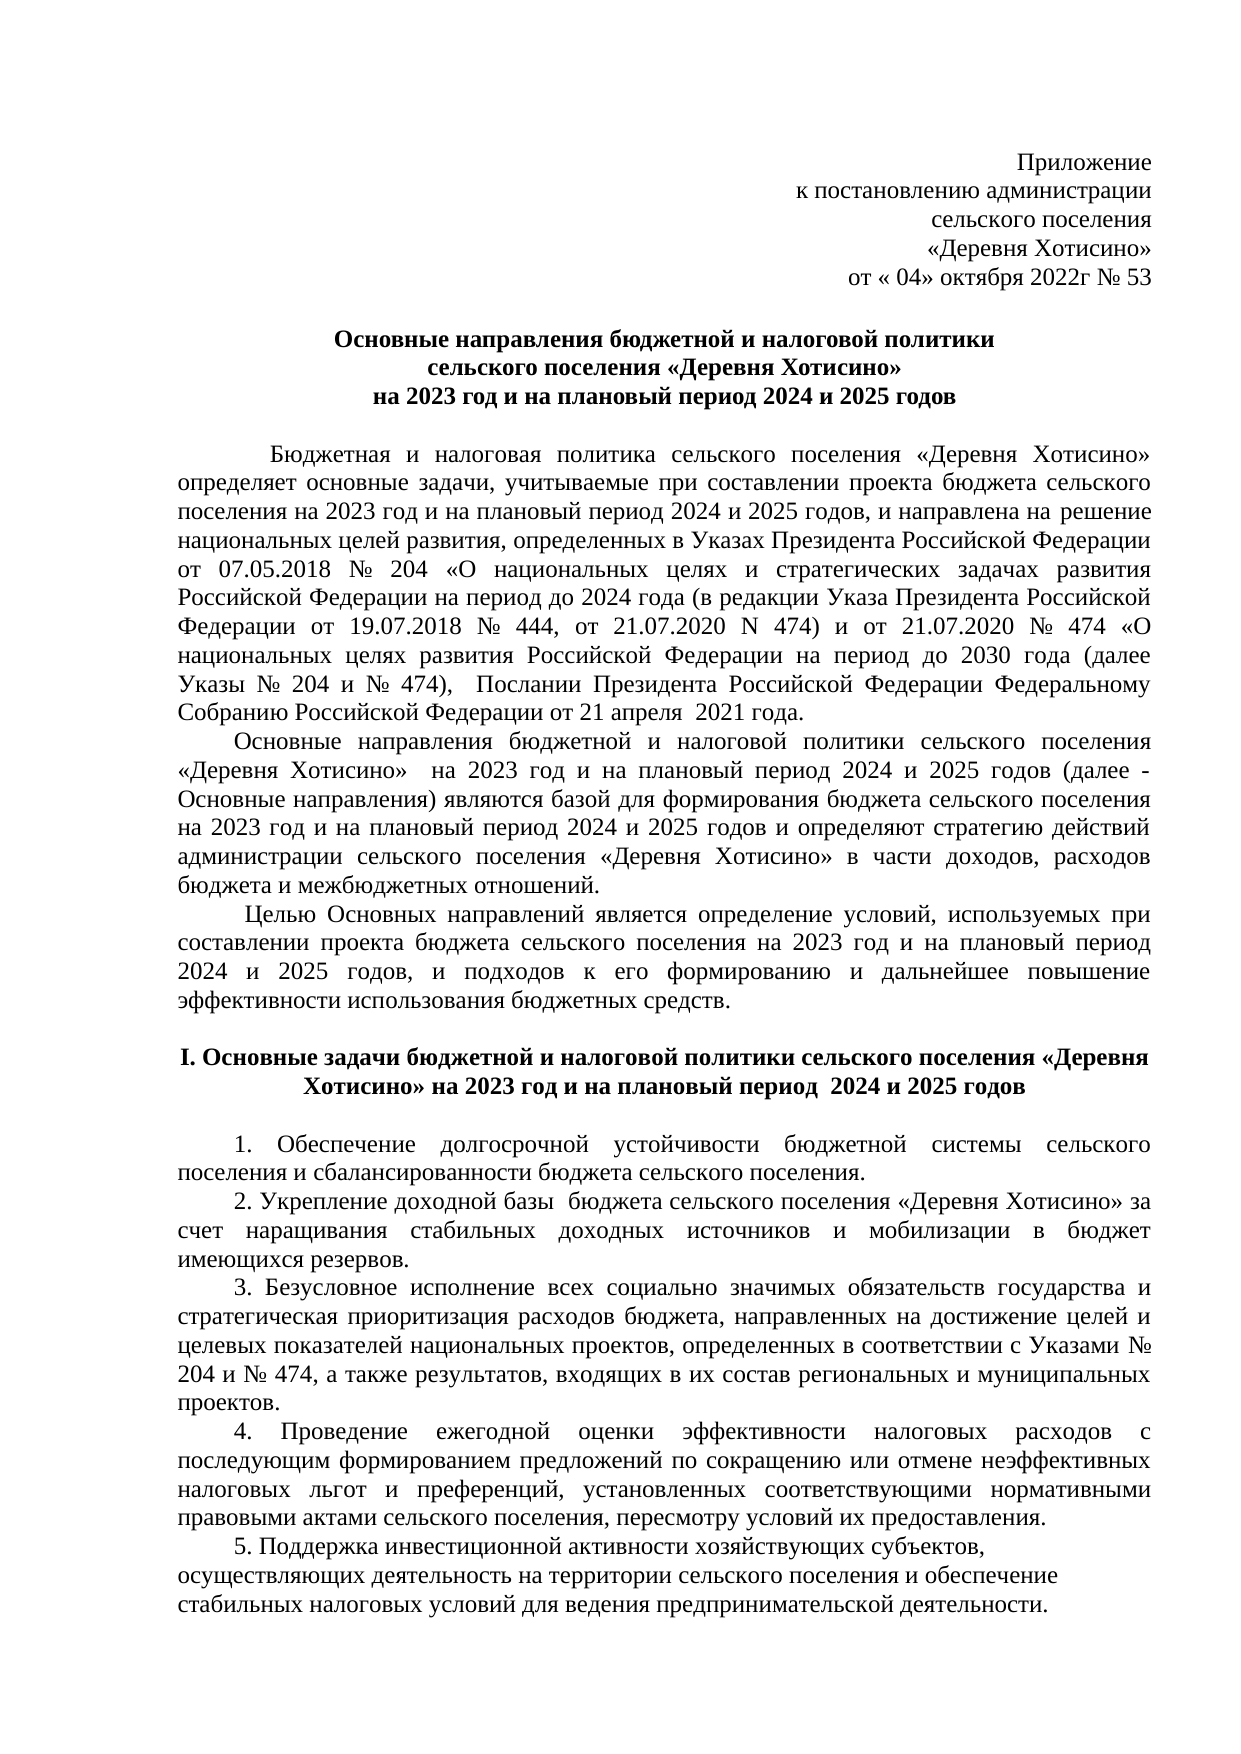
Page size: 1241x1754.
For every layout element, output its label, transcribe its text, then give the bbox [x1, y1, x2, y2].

text 4. Проведение ежегодной оценки эффективности налоговых расходов с последующим формированием предложений по сокращению или отмене неэффективных налоговых льгот и преференций, установленных соответствующими нормативными правовыми актами сельского поселения, пересмотру условий их предоставления. [177, 1416, 1152, 1531]
text Приложение [177, 147, 1152, 176]
text 2. Укрепление доходной базы бюджета сельского поселения «Деревня Хотисино» за счет наращивания стабильных доходных источников и мобилизации в бюджет имеющихся резервов. [177, 1186, 1152, 1272]
text «Деревня Хотисино» [177, 233, 1152, 262]
text Основные направления бюджетной и налоговой политики сельского поселения «Деревня Хотисино» на 2023 год и на плановый период 2024 и 2025 годов (далее - Основные направления) являются базой для формирования бюджета сельского поселения на 2023 год и на плановый период 2024 и 2025 годов и определяют стратегию действий администрации сельского поселения «Деревня Хотисино» в части доходов, расходов бюджета и межбюджетных отношений. [177, 726, 1152, 899]
text 1. Обеспечение долгосрочной устойчивости бюджетной системы сельского поселения и сбалансированности бюджета сельского поселения. [177, 1129, 1152, 1186]
text 5. Поддержка инвестиционной активности хозяйствующих субъектов, осуществляющих деятельность на территории сельского поселения и обеспечение стабильных налоговых условий для ведения предпринимательской деятельности. [177, 1531, 1152, 1617]
text от « 04» октября 2022г № 53 [177, 262, 1152, 291]
text сельского поселения [177, 204, 1152, 233]
subtitle Основные направления бюджетной и налоговой политики [177, 324, 1152, 352]
subtitle на 2023 год и на плановый период 2024 и 2025 годов [177, 381, 1152, 410]
text к постановлению администрации [177, 176, 1152, 204]
text I. Основные задачи бюджетной и налоговой политики сельского поселения «Деревня Хотисино» на 2023 год и на плановый период 2024 и 2025 годов [177, 1042, 1152, 1100]
text Бюджетная и налоговая политика сельского поселения «Деревня Хотисино» определяет основные задачи, учитываемые при составлении проекта бюджета сельского поселения на 2023 год и на плановый период 2024 и 2025 годов, и направлена на решение национальных целей развития, определенных в Указах Президента Российской Федерации от 07.05.2018 № 204 «О национальных целях и стратегических задачах развития Российской Федерации на период до 2024 года (в редакции Указа Президента Российской Федерации от 19.07.2018 № 444, от 21.07.2020 N 474) и от 21.07.2020 № 474 «О национальных целях развития Российской Федерации на период до 2030 года (далее Указы № 204 и № 474), Послании Президента Российской Федерации Федеральному Собранию Российской Федерации от 21 апреля 2021 года. [177, 439, 1152, 726]
subtitle сельского поселения «Деревня Хотисино» [177, 352, 1152, 381]
text 3. Безусловное исполнение всех социально значимых обязательств государства и стратегическая приоритизация расходов бюджета, направленных на достижение целей и целевых показателей национальных проектов, определенных в соответствии с Указами № 204 и № 474, а также результатов, входящих в их состав региональных и муниципальных проектов. [177, 1272, 1152, 1416]
text Целью Основных направлений является определение условий, используемых при составлении проекта бюджета сельского поселения на 2023 год и на плановый период 2024 и 2025 годов, и подходов к его формированию и дальнейшее повышение эффективности использования бюджетных средств. [177, 899, 1152, 1014]
